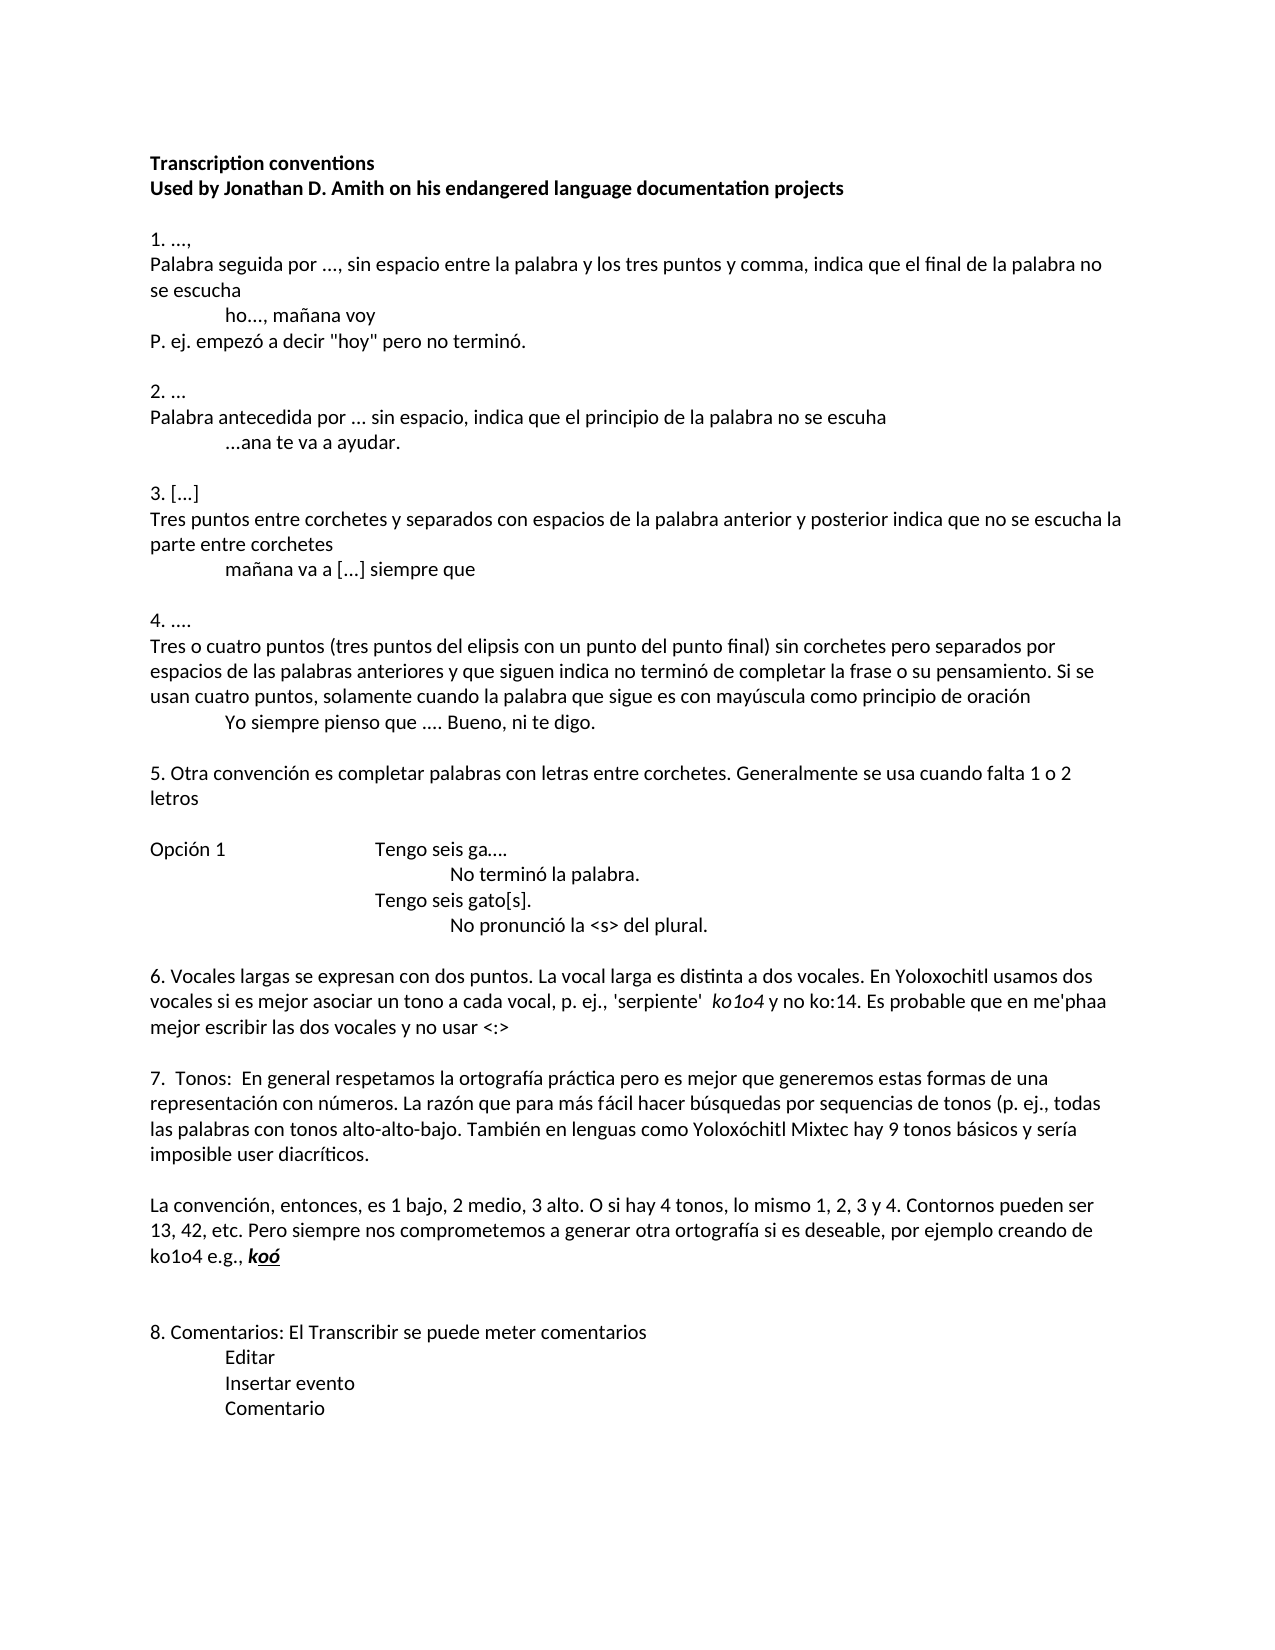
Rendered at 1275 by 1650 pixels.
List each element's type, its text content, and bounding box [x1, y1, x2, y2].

text 8. Comentarios: El Transcribir se puede meter comentarios [150, 1319, 1125, 1344]
text Opción 1 Tengo seis ga…. [150, 836, 1125, 862]
text P. ej. empezó a decir "hoy" pero no terminó. [150, 328, 1125, 353]
text 5. Otra convención es completar palabras con letras entre corchetes. Generalmente se usa cuando falta 1 o 2 letros [150, 760, 1125, 811]
text Palabra antecedida por ... sin espacio, indica que el principio de la palabra no se escuha [150, 404, 1125, 429]
text No pronunció la <s> del plural. [150, 912, 1125, 938]
text Used by Jonathan D. Amith on his endangered language documentation projects [150, 175, 1125, 201]
text 6. Vocales largas se expresan con dos puntos. La vocal larga es distinta a dos vocales. En Yoloxochitl usamos dos vocales si es mejor asociar un tono a cada vocal, p. ej., 'serpiente' ko1o4 y no ko:14. Es probable que en me'phaa mejor escribir las dos vocales y no usar <:> [150, 963, 1125, 1039]
text Yo siempre pienso que .... Bueno, ni te digo. [150, 709, 1125, 734]
text Insertar evento [150, 1370, 1125, 1395]
text 3. [...] [150, 480, 1125, 506]
text Editar [150, 1344, 1125, 1370]
text Tres puntos entre corchetes y separados con espacios de la palabra anterior y posterior indica que no se escucha la parte entre corchetes [150, 506, 1125, 557]
text Palabra seguida por ..., sin espacio entre la palabra y los tres puntos y comma, indica que el final de la palabra no se escucha [150, 252, 1125, 302]
text No terminó la palabra. [150, 862, 1125, 887]
text 7. Tonos: En general respetamos la ortografía práctica pero es mejor que generemos estas formas de una representación con números. La razón que para más fácil hacer búsquedas por sequencias de tonos (p. ej., todas las palabras con tonos alto-alto-bajo. También en lenguas como Yoloxóchitl Mixtec hay 9 tonos básicos y sería imposible user diacríticos. [150, 1065, 1125, 1167]
text Transcription conventions [150, 150, 1125, 175]
text ...ana te va a ayudar. [150, 429, 1125, 455]
text Tres o cuatro puntos (tres puntos del elipsis con un punto del punto final) sin corchetes pero separados por espacios de las palabras anteriores y que siguen indica no terminó de completar la frase o su pensamiento. Si se usan cuatro puntos, solamente cuando la palabra que sigue es con mayúscula como principio de oración [150, 633, 1125, 709]
text Comentario [150, 1395, 1125, 1421]
text 1. ..., [150, 226, 1125, 252]
text mañana va a [...] siempre que [150, 557, 1125, 582]
text 2. ... [150, 379, 1125, 404]
text ho..., mañana voy [150, 302, 1125, 328]
text Tengo seis gato[s]. [150, 887, 1125, 912]
text La convención, entonces, es 1 bajo, 2 medio, 3 alto. O si hay 4 tonos, lo mismo 1, 2, 3 y 4. Contornos pueden ser 13, 42, etc. Pero siempre nos comprometemos a generar otra ortografía si es deseable, por ejemplo creando de ko1o4 e.g., koó [150, 1192, 1125, 1268]
text 4. .... [150, 607, 1125, 633]
